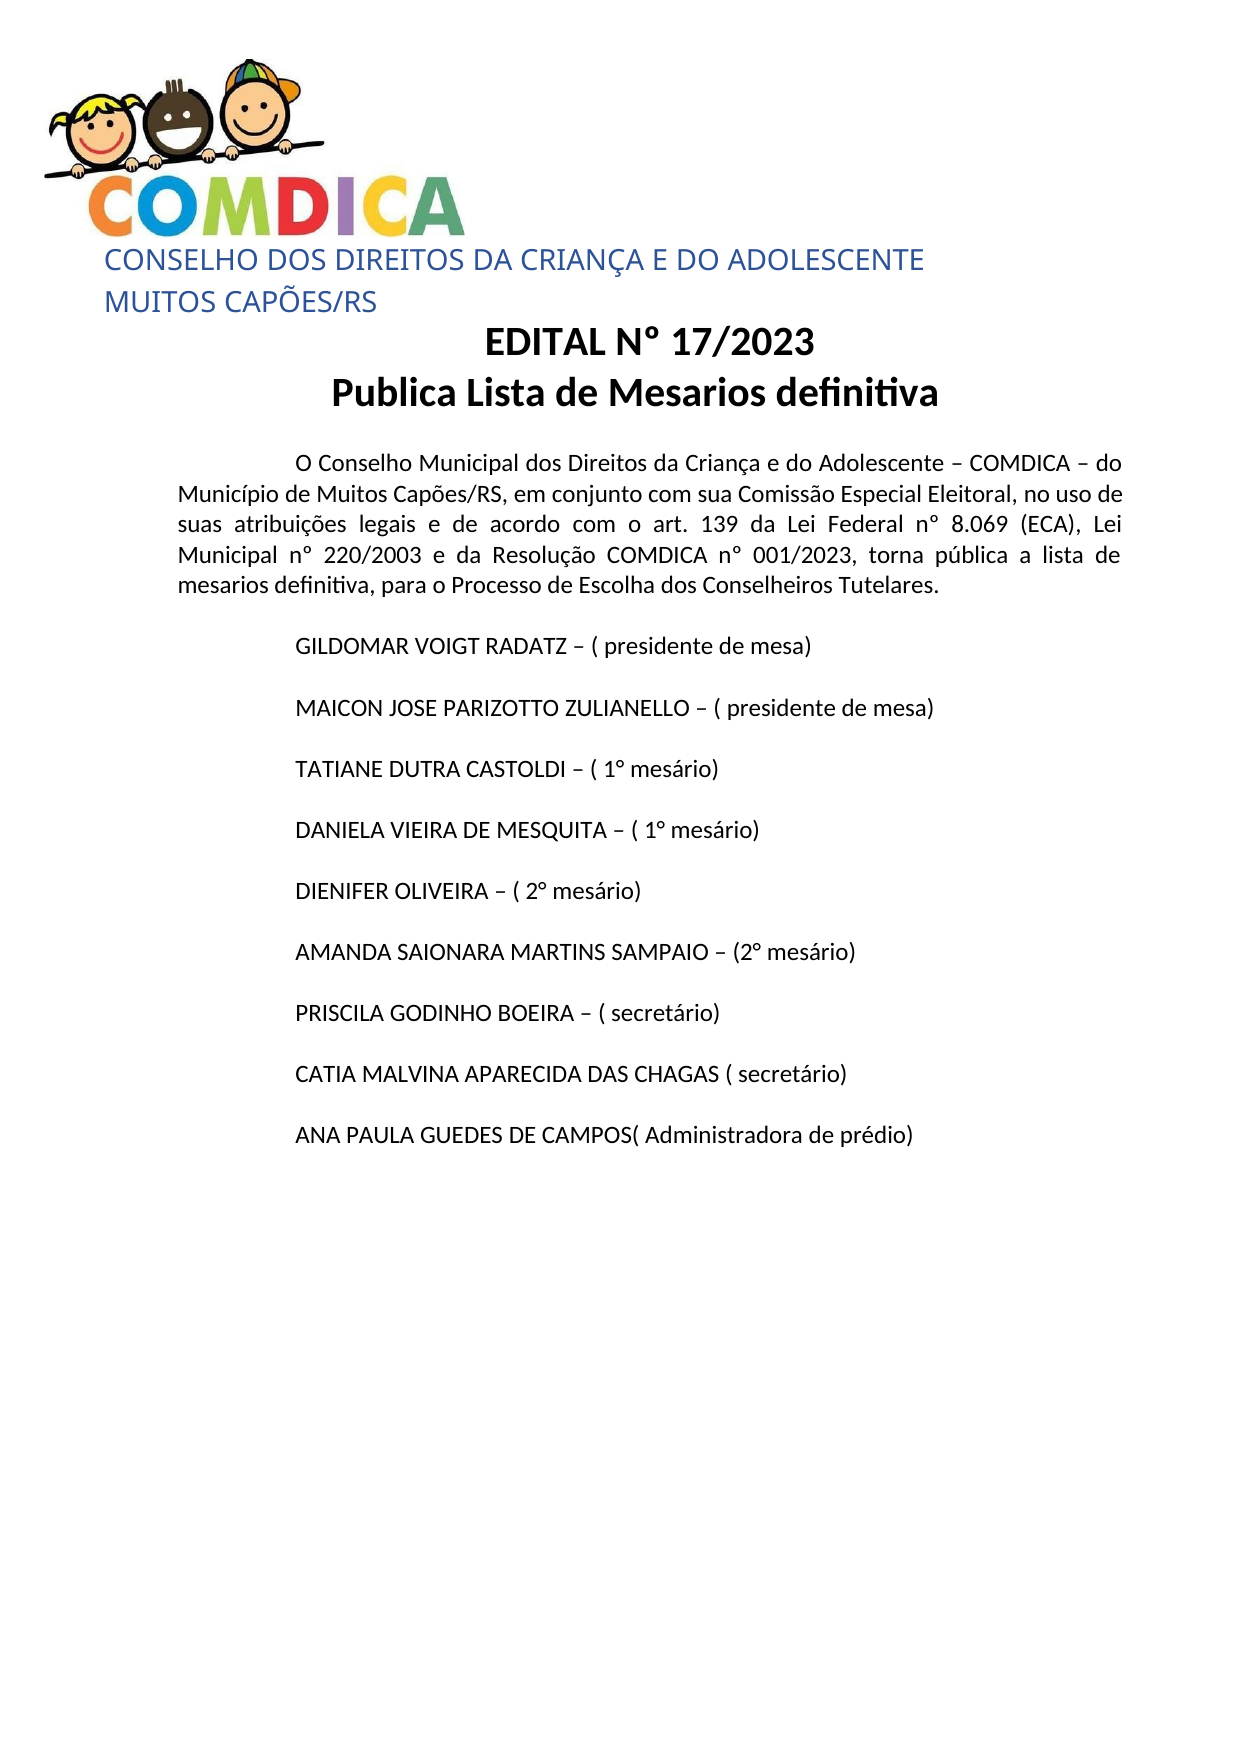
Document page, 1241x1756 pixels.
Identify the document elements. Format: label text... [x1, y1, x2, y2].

text CATIA MALVINA APARECIDA DAS CHAGAS ( secretário) [177, 1058, 1123, 1089]
text DIENIFER OLIVEIRA – ( 2° mesário) [177, 875, 1123, 906]
text GILDOMAR VOIGT RADATZ – ( presidente de mesa) [177, 631, 1123, 661]
text ANA PAULA GUEDES DE CAMPOS( Administradora de prédio) [177, 1120, 1123, 1150]
text DANIELA VIEIRA DE MESQUITA – ( 1° mesário) [177, 814, 1123, 844]
title Publica Lista de Mesarios definitiva [167, 366, 1104, 417]
text O Conselho Municipal dos Direitos da Criança e do Adolescente – COMDICA – do Município de Muitos Capões/RS, em conjunto com sua Comissão Especial Eleitoral, no uso de suas atribuições legais e de acordo com o art. 139 da Lei Federal nº 8.069 (ECA), Lei Municipal nº 220/2003 e da Resolução COMDICA nº 001/2023, torna pública a lista de mesarios definitiva, para o Processo de Escolha dos Conselheiros Tutelares. [177, 447, 1123, 600]
text TATIANE DUTRA CASTOLDI – ( 1° mesário) [177, 753, 1123, 783]
text PRISCILA GODINHO BOEIRA – ( secretário) [177, 997, 1123, 1028]
text AMANDA SAIONARA MARTINS SAMPAIO – (2° mesário) [177, 936, 1123, 967]
picture [44, 59, 465, 238]
text MAICON JOSE PARIZOTTO ZULIANELLO – ( presidente de mesa) [177, 692, 1123, 722]
title EDITAL Nº 17/2023 [356, 315, 1104, 366]
